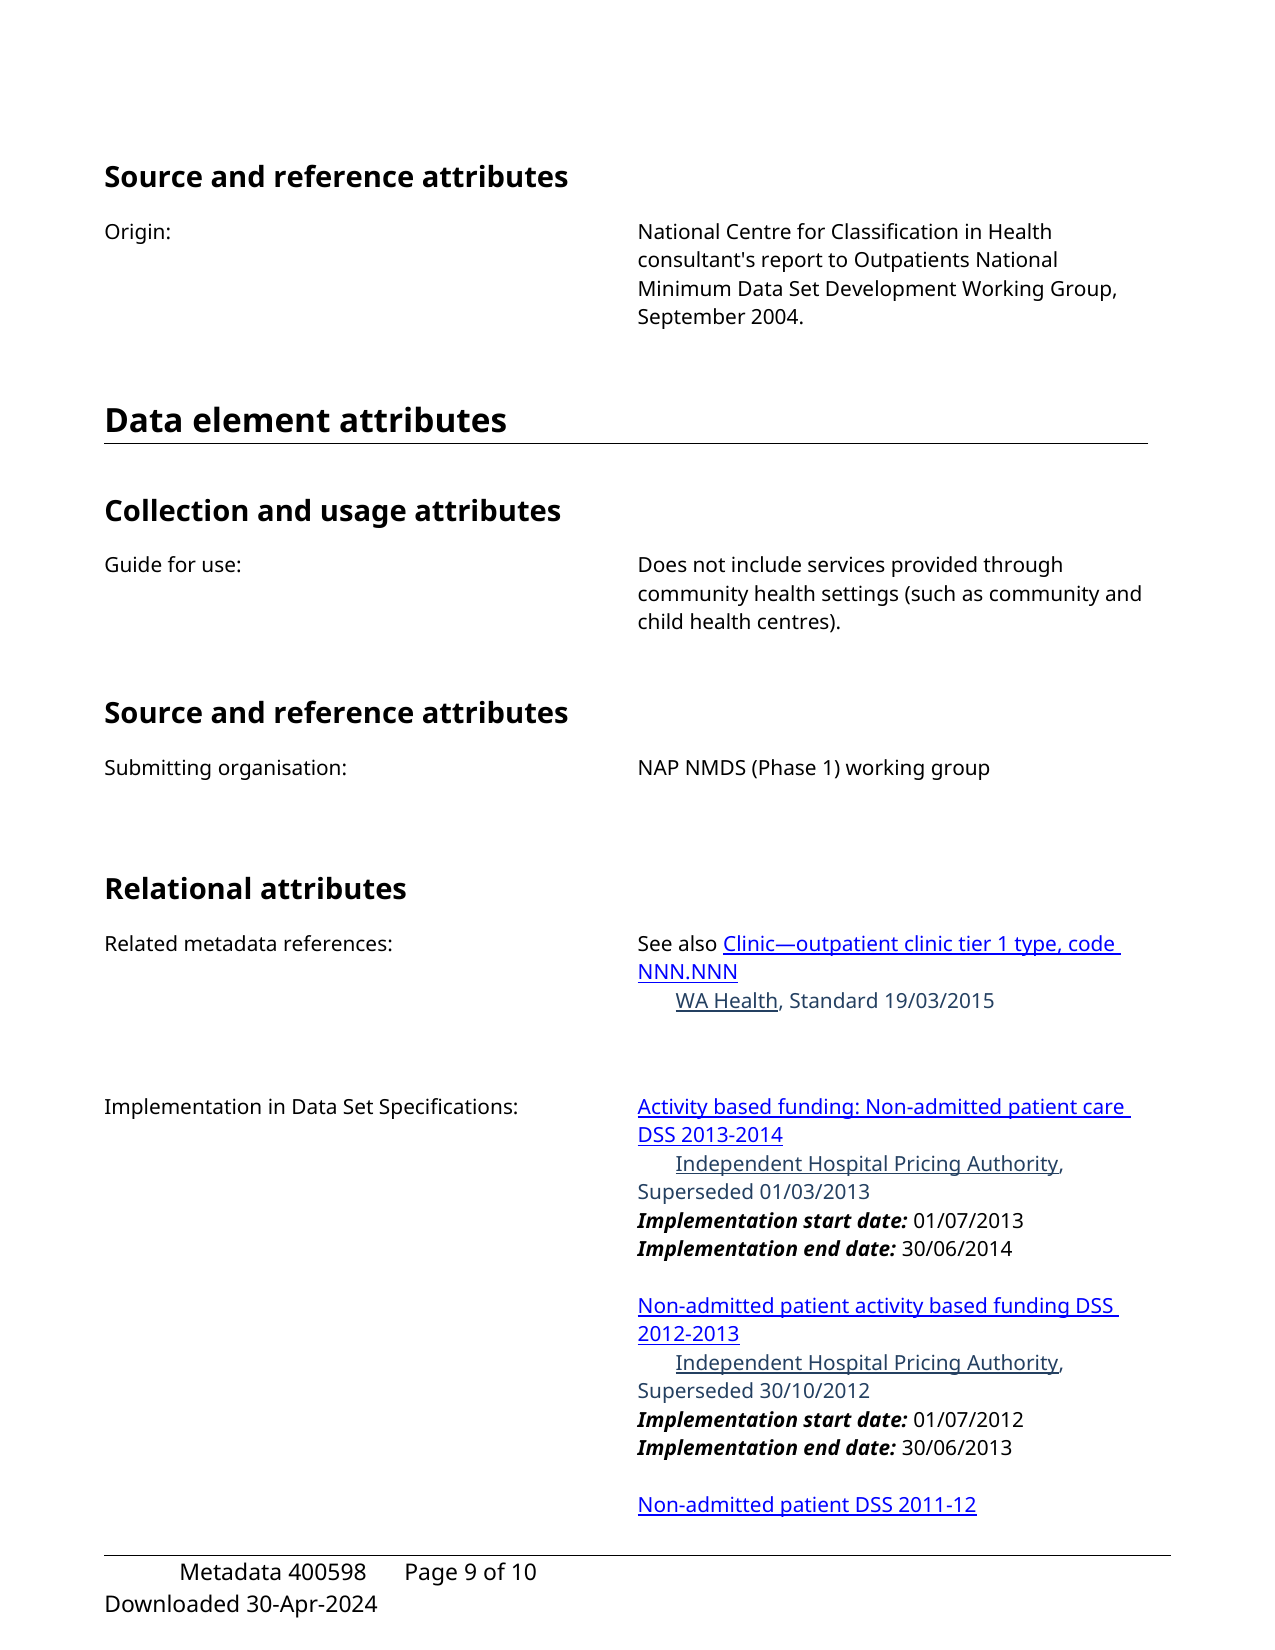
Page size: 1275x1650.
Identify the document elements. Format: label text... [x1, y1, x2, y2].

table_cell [626, 1082, 1159, 1529]
table_cell Guide for use: [93, 540, 626, 646]
table_cell NAP NMDS (Phase 1) working group [626, 742, 1159, 823]
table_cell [93, 1082, 626, 1529]
table_header Source and reference attributes [93, 110, 1159, 206]
table_cell Relational attributes [93, 823, 1159, 919]
table_cell Collection and usage attributes [93, 444, 1159, 540]
table_cell See also Clinic—outpatient clinic tier 1 type, code NNN.NNN WA Health, Standard 19/03/2015 [626, 919, 1159, 1082]
table_cell Related metadata references: [93, 919, 626, 1082]
table_header Data element attributes [93, 372, 1159, 444]
table_cell Does not include services provided through community health settings (such as community and child health centres). [626, 540, 1159, 646]
table_cell Origin: [93, 206, 626, 341]
table_cell Submitting organisation: [93, 742, 626, 823]
table_cell Source and reference attributes [93, 646, 1159, 742]
table_cell National Centre for Classification in Health consultant's report to Outpatients National Minimum Data Set Development Working Group, September 2004. [626, 206, 1159, 341]
